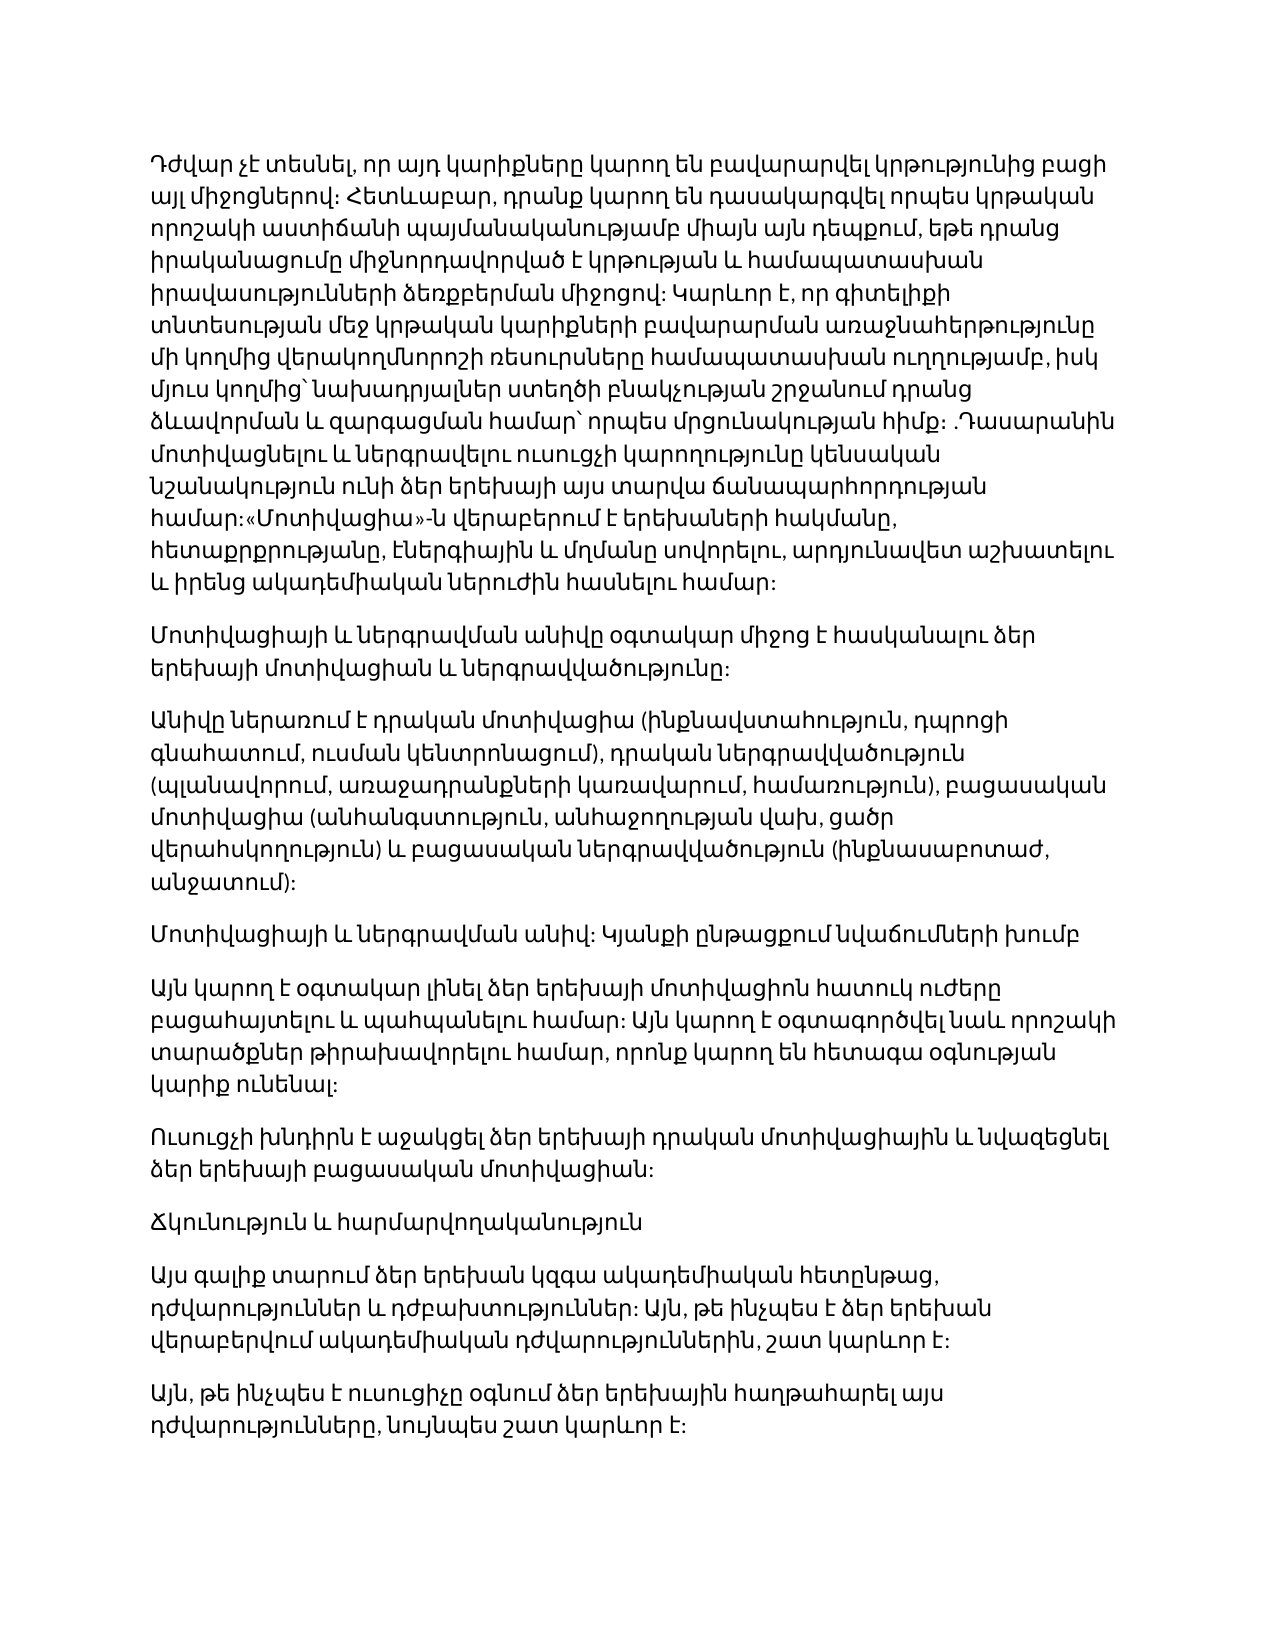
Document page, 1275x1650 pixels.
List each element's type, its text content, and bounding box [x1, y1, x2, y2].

text Այն կարող է օգտակար լինել ձեր երեխայի մոտիվացիոն հատուկ ուժերը բացահայտելու և պահպանելու համար: Այն կարող է օգտագործվել նաև որոշակի տարածքներ թիրախավորելու համար, որոնք կարող են հետագա օգնության կարիք ունենալ: [150, 974, 1125, 1098]
text Այս գալիք տարում ձեր երեխան կզգա ակադեմիական հետընթաց, դժվարություններ և դժբախտություններ: Այն, թե ինչպես է ձեր երեխան վերաբերվում ակադեմիական դժվարություններին, շատ կարևոր է: [150, 1261, 1125, 1354]
text Դժվար չէ տեսնել, որ այդ կարիքները կարող են բավարարվել կրթությունից բացի այլ միջոցներով։ Հետևաբար, դրանք կարող են դասակարգվել որպես կրթական որոշակի աստիճանի պայմանականությամբ միայն այն դեպքում, եթե դրանց իրականացումը միջնորդավորված է կրթության և համապատասխան իրավասությունների ձեռքբերման միջոցով: Կարևոր է, որ գիտելիքի տնտեսության մեջ կրթական կարիքների բավարարման առաջնահերթությունը մի կողմից վերակողմնորոշի ռեսուրսները համապատասխան ուղղությամբ, իսկ մյուս կողմից՝ նախադրյալներ ստեղծի բնակչության շրջանում դրանց ձևավորման և զարգացման համար՝ որպես մրցունակության հիմք։ .Դասարանին մոտիվացնելու և ներգրավելու ուսուցչի կարողությունը կենսական նշանակություն ունի ձեր երեխայի այս տարվա ճանապարհորդության համար:«Մոտիվացիա»-ն վերաբերում է երեխաների հակմանը, հետաքրքրությանը, էներգիային և մղմանը սովորելու, արդյունավետ աշխատելու և իրենց ակադեմիական ներուժին հասնելու համար: [150, 150, 1125, 596]
text Այն, թե ինչպես է ուսուցիչը օգնում ձեր երեխային հաղթահարել այս դժվարությունները, նույնպես շատ կարևոր է: [150, 1379, 1125, 1439]
text Մոտիվացիայի և ներգրավման անիվը օգտակար միջոց է հասկանալու ձեր երեխայի մոտիվացիան և ներգրավվածությունը: [150, 621, 1125, 682]
text Ճկունություն և հարմարվողականություն [150, 1208, 1125, 1236]
text Անիվը ներառում է դրական մոտիվացիա (ինքնավստահություն, դպրոցի գնահատում, ուսման կենտրոնացում), դրական ներգրավվածություն (պլանավորում, առաջադրանքների կառավարում, համառություն), բացասական մոտիվացիա (անհանգստություն, անհաջողության վախ, ցածր վերահսկողություն) և բացասական ներգրավվածություն (ինքնասաբոտաժ, անջատում): [150, 707, 1125, 896]
text Ուսուցչի խնդիրն է աջակցել ձեր երեխայի դրական մոտիվացիային և նվազեցնել ձեր երեխայի բացասական մոտիվացիան: [150, 1123, 1125, 1183]
text Մոտիվացիայի և ներգրավման անիվ: Կյանքի ընթացքում նվաճումների խումբ [150, 921, 1125, 949]
